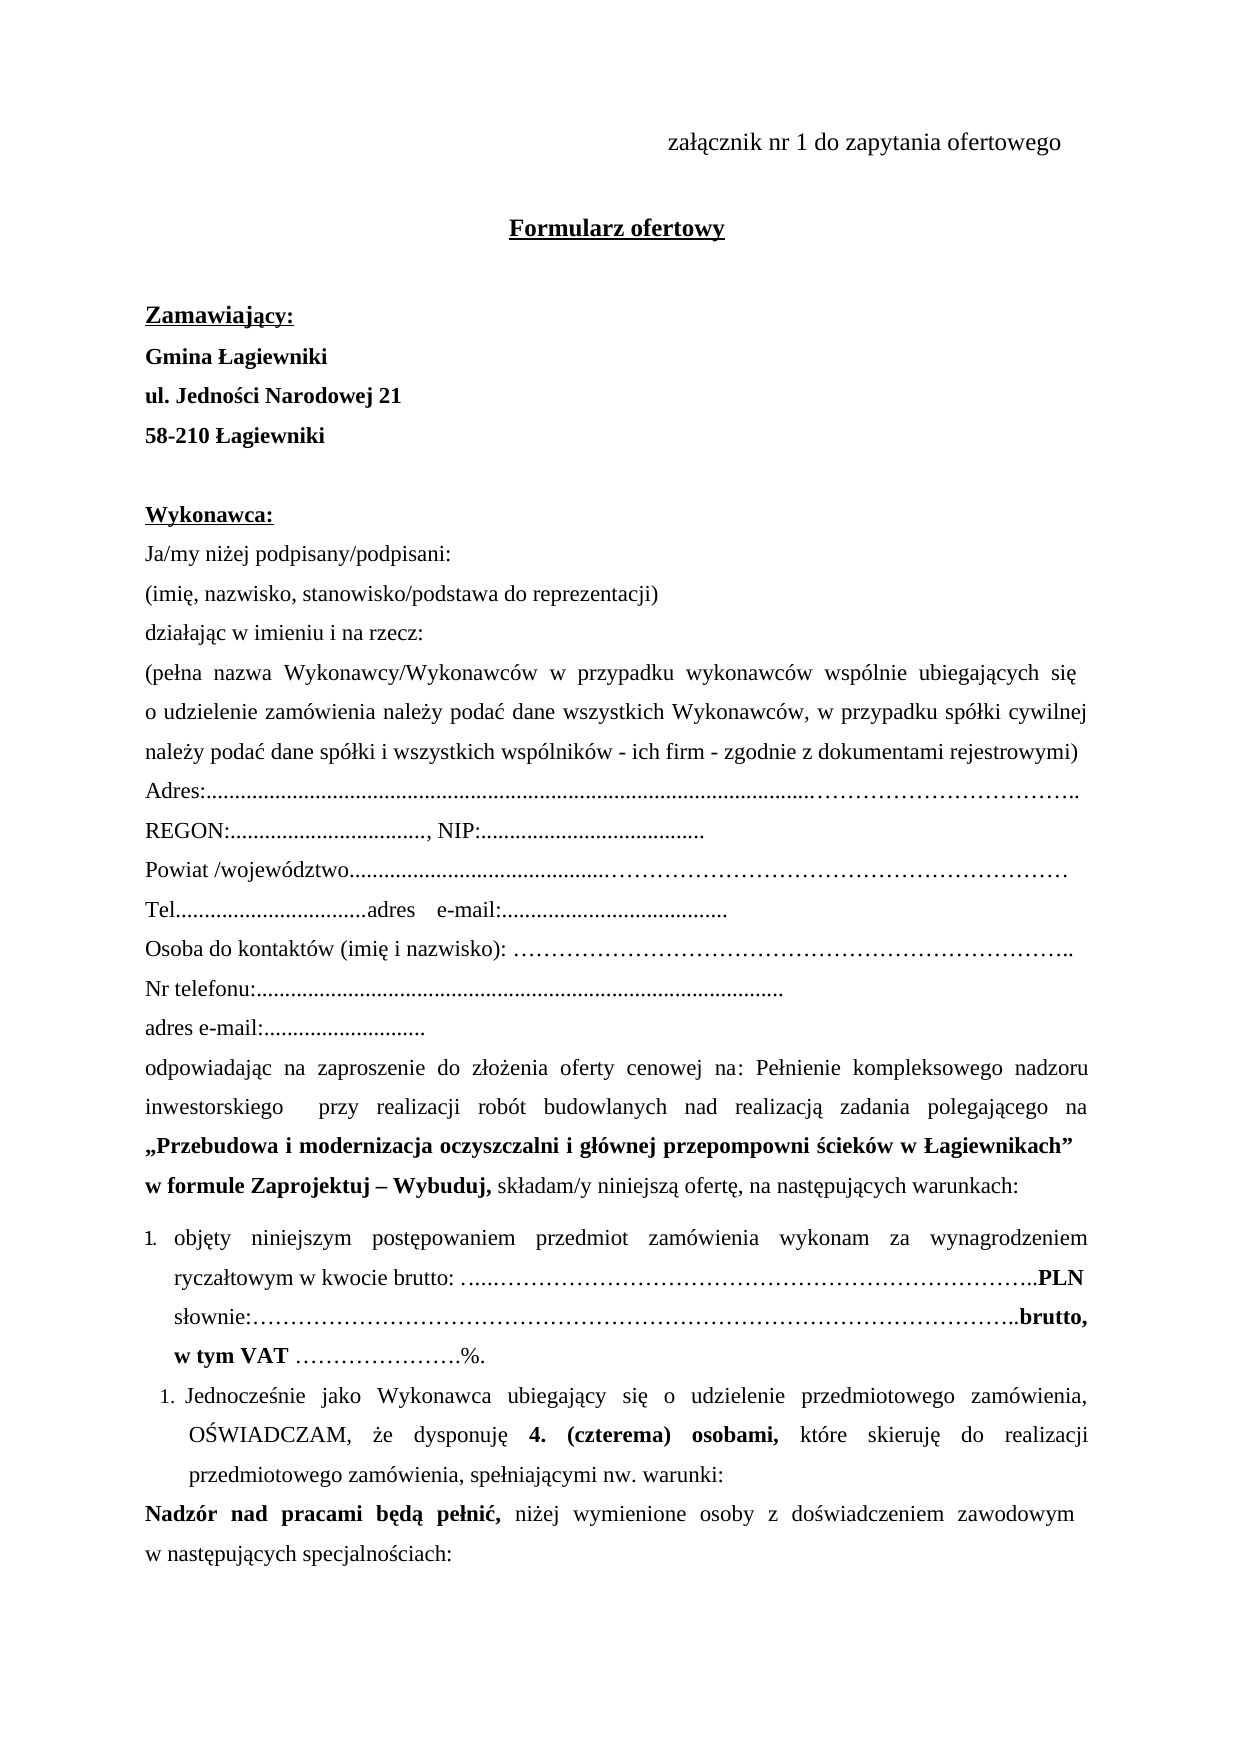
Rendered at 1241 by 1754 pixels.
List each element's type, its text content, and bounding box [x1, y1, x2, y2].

text Ja/my niżej podpisany/podpisani: [145, 540, 1089, 567]
text Nadzór nad pracami będą pełnić, niżej wymienione osoby z doświadczeniem zawodowym w następujących specjalnościach: [145, 1501, 1089, 1566]
text Adres: …………………………….. [145, 777, 1089, 803]
text ul. Jedności Narodowej 21 [145, 382, 1089, 409]
text adres e-mail: [145, 1014, 1089, 1040]
text (pełna nazwa Wykonawcy/Wykonawców w przypadku wykonawców wspólnie ubiegających się o udzielenie zamówienia należy podać dane wszystkich Wykonawców, w przypadku spółki cywilnej należy podać dane spółki i wszystkich wspólników - ich firm - zgodnie z dokumentami rejestrowymi) [145, 659, 1089, 764]
text Nr telefonu: [145, 974, 1089, 1001]
list objęty niniejszym postępowaniem przedmiot zamówienia wykonam za wynagrodzeniem ryczałtowym w kwocie brutto: ……………………………………………………………..PLN słownie:………………………………………………………………………………………..brutto, [145, 1224, 1089, 1329]
text Wykonawca: [145, 501, 1089, 527]
text działając w imieniu i na rzecz: [145, 619, 1089, 646]
text załącznik nr 1 do zapytania ofertowego [668, 127, 1089, 156]
text odpowiadając na zaproszenie do złożenia oferty cenowej na: Pełnienie kompleksowego nadzoru inwestorskiego przy realizacji robót budowlanych nad realizacją zadania polegającego na „Przebudowa i modernizacja oczyszczalni i głównej przepompowni ścieków w Łagiewnikach” w formule Zaprojektuj – Wybuduj, składam/y niniejszą ofertę, na następujących warunkach: [145, 1053, 1089, 1198]
text w tym VAT ………………….%. [174, 1343, 1089, 1369]
text REGON: , NIP: [145, 817, 1089, 843]
text 58-210 Łagiewniki [145, 422, 1089, 448]
text Formularz ofertowy [145, 213, 1089, 242]
text Zamawiający: [145, 300, 1089, 328]
text (imię, nazwisko, stanowisko/podstawa do reprezentacji) [145, 580, 1089, 606]
text Powiat /województwo …………………………………………………… [145, 856, 1089, 882]
text Tel adres e-mail: [145, 896, 1089, 922]
list Jednocześnie jako Wykonawca ubiegający się o udzielenie przedmiotowego zamówienia, OŚWIADCZAM, że dysponuję 4. (czterema) osobami, które skieruję do realizacji przedmiotowego zamówienia, spełniającymi nw. warunki: [159, 1382, 1089, 1487]
text Osoba do kontaktów (imię i nazwisko): ……………………………………………………………….. [145, 935, 1089, 961]
text Gmina Łagiewniki [145, 343, 1089, 369]
